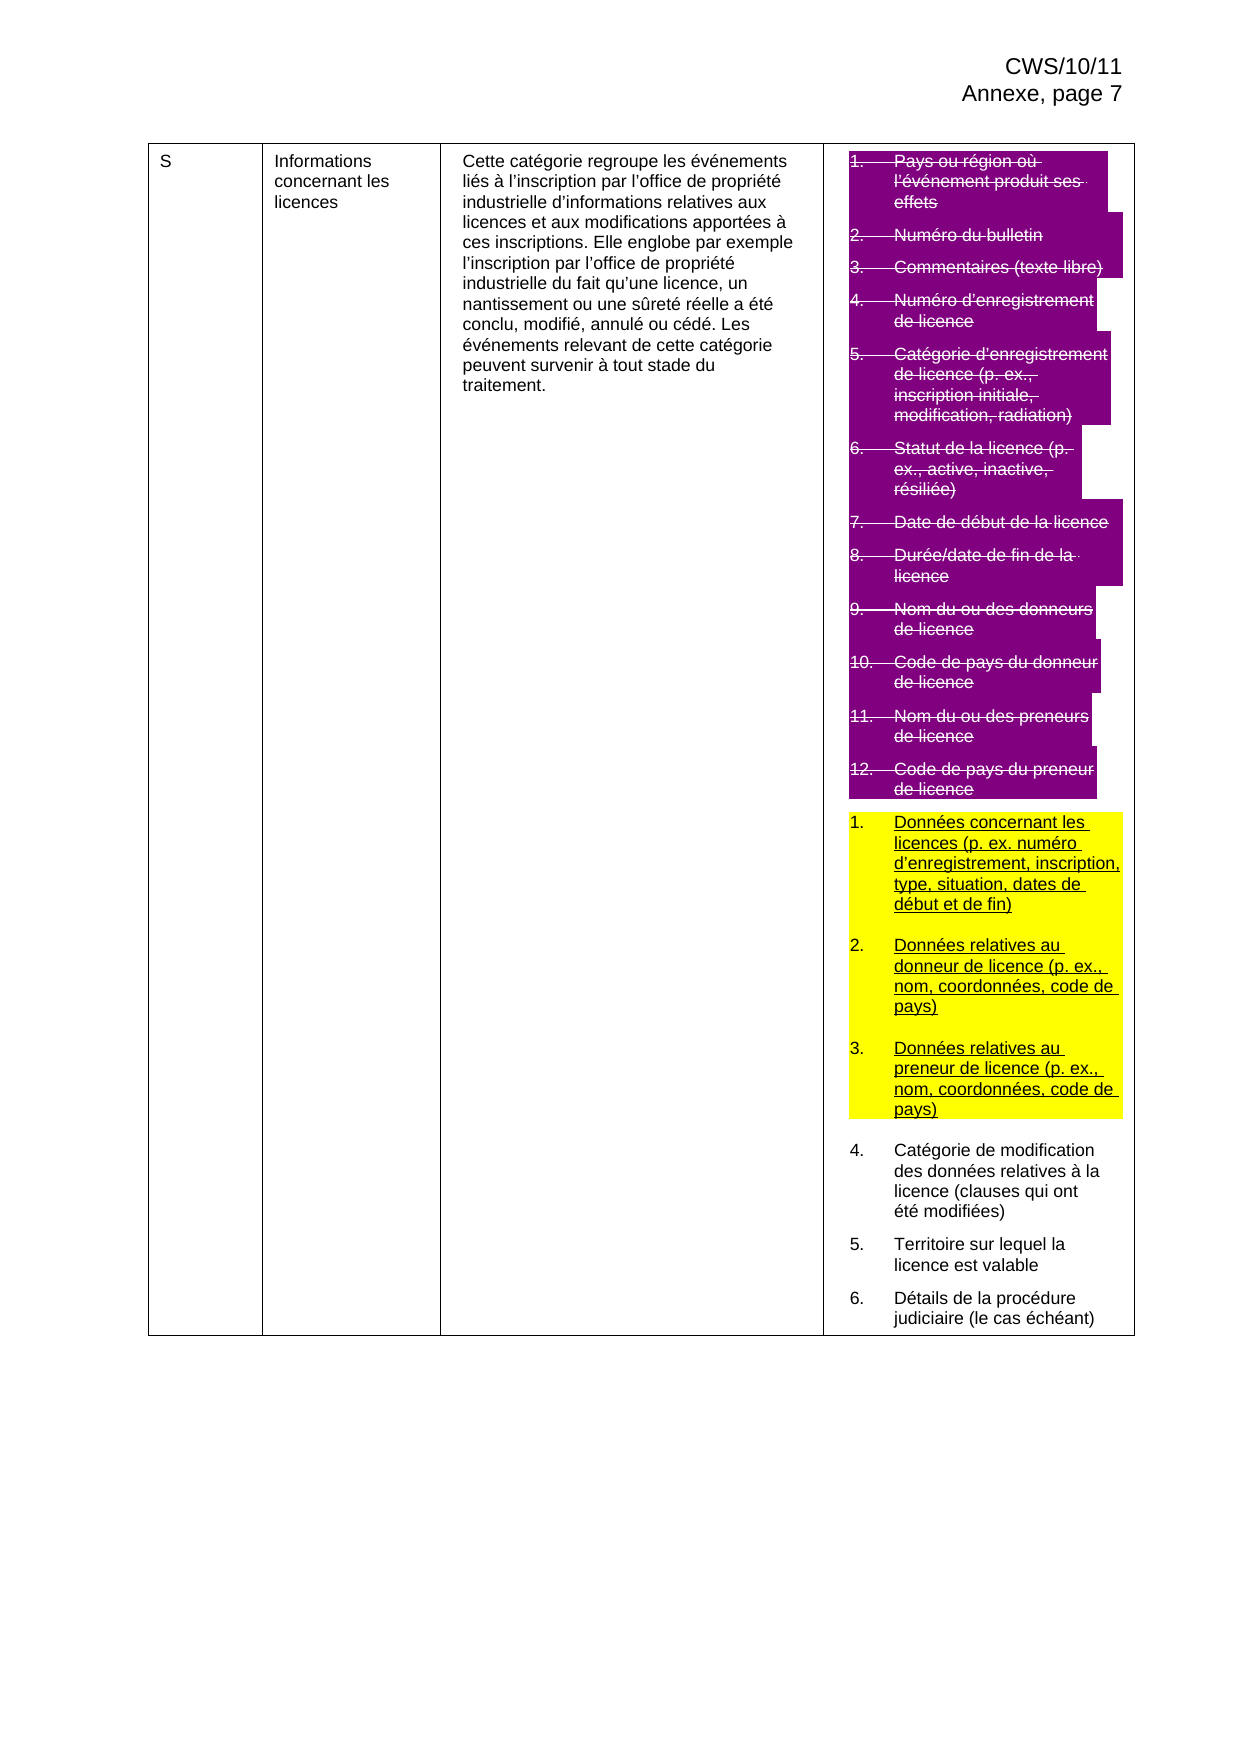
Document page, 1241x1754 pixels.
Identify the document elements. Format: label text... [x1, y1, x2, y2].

table_cell Pays ou région où l’événement produit ses effets Numéro du bulletin Commentaires (texte libre) Numéro d’enregistrement de licence Catégorie d’enregistrement de licence (p. ex., inscription initiale, modification, radiation) Statut de la licence (p. ex., active, inactive, résiliée) Date de début de la licence Durée/date de fin de la licence Nom du ou des donneurs de licence Code de pays du donneur de licence Nom du ou des preneurs de licence Code de pays du preneur de licence Données concernant les licences (p. ex. numéro d’enregistrement, inscription, type, situation, dates de début et de fin) Données relatives au donneur de licence (p. ex., nom, coordonnées, code de pays) Données relatives au preneur de licence (p. ex., nom, coordonnées, code de pays) Catégorie de modification des données relatives à la licence (clauses qui ont été modifiées) Territoire sur lequel la licence est valable Détails de la procédure judiciaire (le cas échéant) [824, 144, 1134, 1335]
table_cell Cette catégorie regroupe les événements liés à l’inscription par l’office de propriété industrielle d’informations relatives aux licences et aux modifications apportées à ces inscriptions. Elle englobe par exemple l’inscription par l’office de propriété industrielle du fait qu’une licence, un nantissement ou une sûreté réelle a été conclu, modifié, annulé ou cédé. Les événements relevant de cette catégorie peuvent survenir à tout stade du traitement. [441, 144, 823, 1335]
table_cell Informations concernant les licences [263, 144, 440, 1335]
table_cell S [149, 144, 262, 1335]
